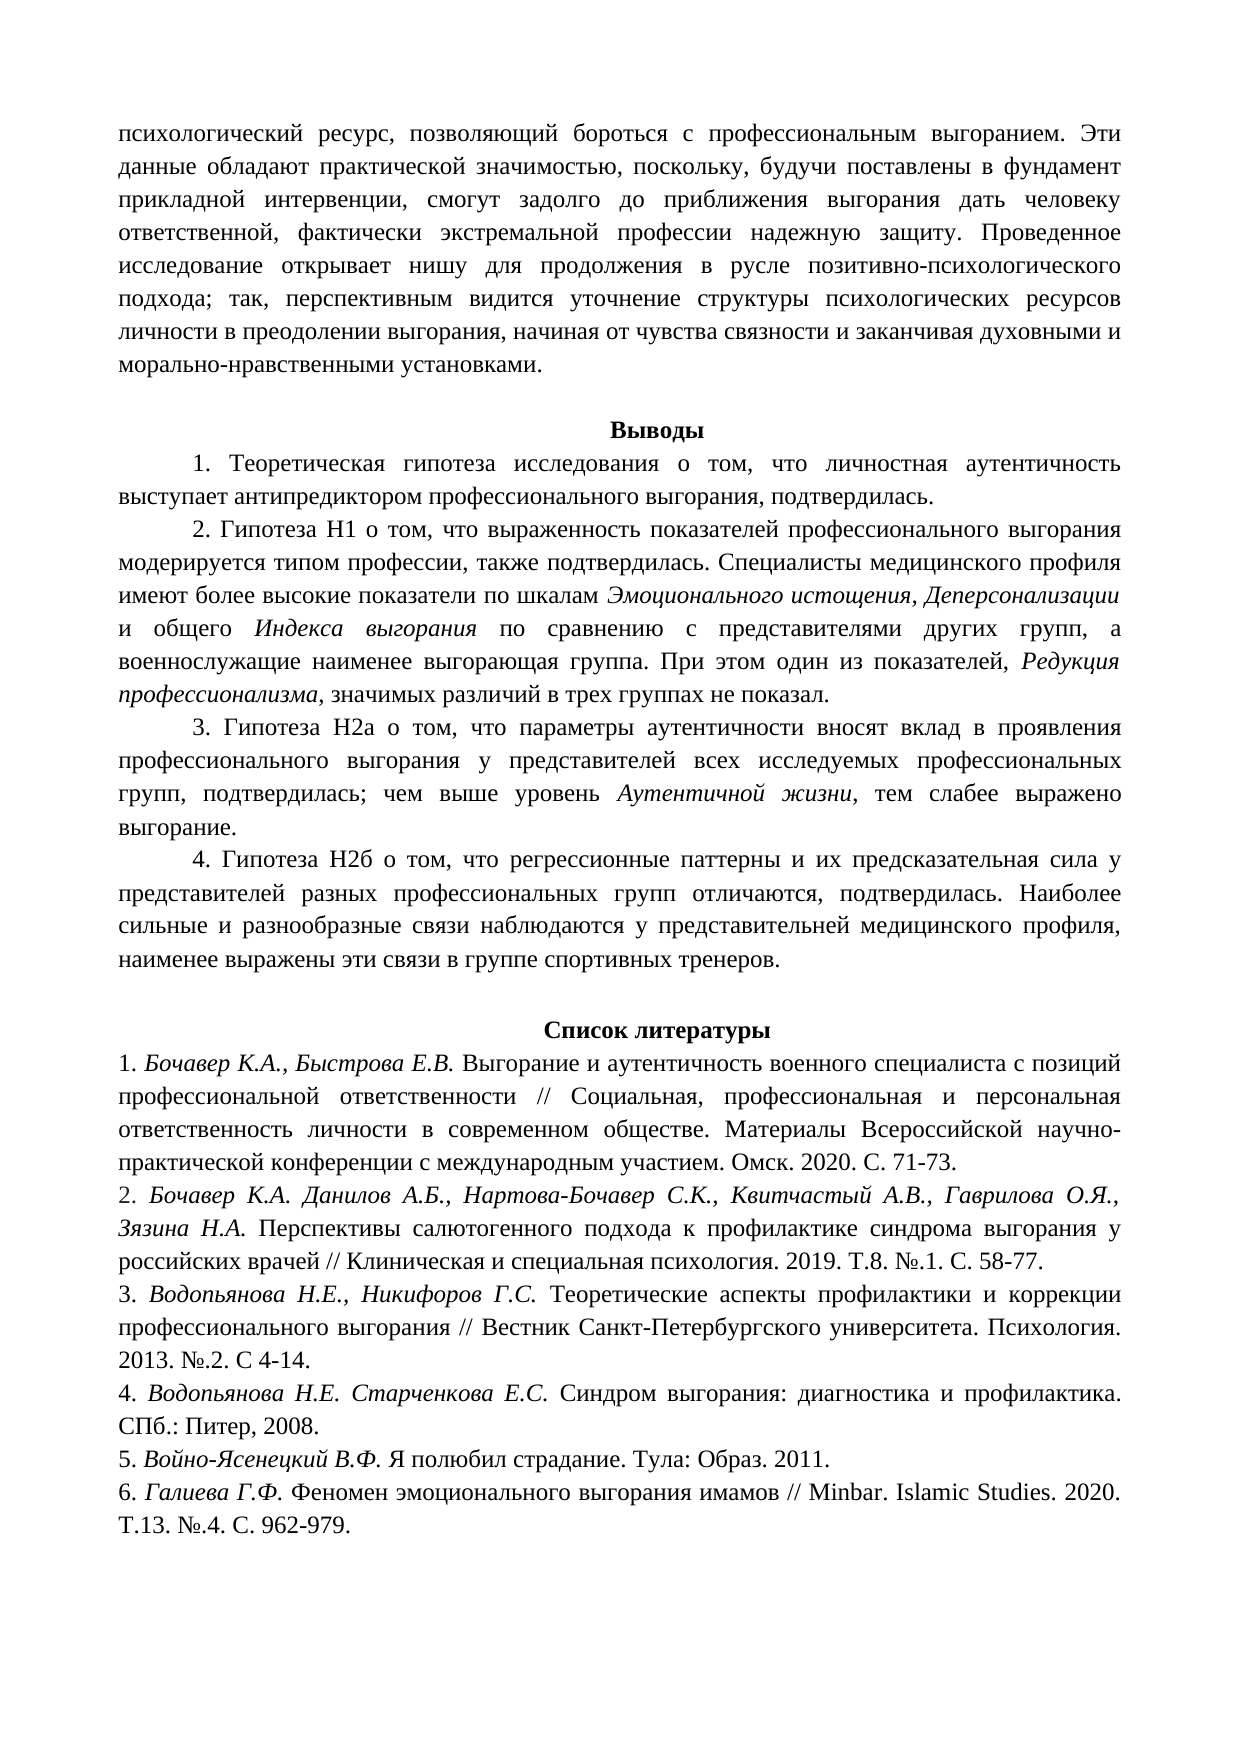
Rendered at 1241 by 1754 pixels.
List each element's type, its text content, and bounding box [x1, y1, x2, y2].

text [118, 118, 1122, 378]
text 1. Теоретическая гипотеза исследования о том, что личностная аутентичность выступает антипредиктором профессионального выгорания, подтвердилась. [118, 448, 1122, 510]
text 1. Бочавер К.А., Быстрова Е.В. Выгорание и аутентичность военного специалиста с позиций профессиональной ответственности // Социальная, профессиональная и персональная ответственность личности в современном обществе. Материалы Всероссийской научно-практической конференции с международным участием. Омск. 2020. С. 71-73. [118, 1143, 1122, 1176]
text 3. Гипотеза H2а о том, что параметры аутентичности вносят вклад в проявления профессионального выгорания у представителей всех исследуемых профессиональных групп, подтвердилась; чем выше уровень Аутентичной жизни, тем слабее выражено выгорание. [118, 712, 1122, 840]
text 2. Гипотеза H1 о том, что выраженность показателей профессионального выгорания модерируется типом профессии, также подтвердилась. Специалисты медицинского профиля имеют более высокие показатели по шкалам Эмоционального истощения, Деперсонализации и общего Индекса выгорания по сравнению с представителями других групп, а военнослужащие наименее выгорающая группа. При этом один из показателей, Редукция профессионализма, значимых различий в трех группах не показал. [118, 514, 1122, 708]
text 5. Войно-Ясенецкий В.Ф. Я полюбил страдание. Тула: Образ. 2011. [118, 1444, 1122, 1473]
text 4. Водопьянова Н.Е. Старченкова Е.С. Синдром выгорания: диагностика и профилактика. СПб.: Питер, 2008. [118, 1401, 1122, 1440]
text Список литературы [118, 1015, 1122, 1044]
text Выводы [118, 415, 1122, 444]
text 2. Бочавер К.А. Данилов А.Б., Нартова-Бочавер С.К., Квитчастый А.В., Гаврилова О.Я., Зязина Н.А. Перспективы салютогенного подхода к профилактике синдрома выгорания у российских врачей // Клиническая и специальная психология. 2019. Т.8. №.1. С. 58-77. [118, 1242, 1122, 1275]
text 6. Галиева Г.Ф. Феномен эмоционального выгорания имамов // Minbar. Islamic Studies. 2020. Т.13. №.4. С. 962-979. [118, 1477, 1122, 1539]
text 2. Бочавер К.А. Данилов А.Б., Нартова-Бочавер С.К., Квитчастый А.В., Гаврилова О.Я., Зязина Н.А. Перспективы салютогенного подхода к профилактике синдрома выгорания у российских врачей // Клиническая и специальная психология. 2019. Т.8. №.1. С. 58-77. [118, 1180, 1122, 1213]
text 4. Гипотеза H2б о том, что регрессионные паттерны и их предсказательная сила у представителей разных профессиональных групп отличаются, подтвердилась. Наиболее сильные и разнообразные связи наблюдаются у представительней медицинского профиля, наименее выражены эти связи в группе спортивных тренеров. [118, 844, 1122, 972]
text 3. Водопьянова Н.Е., Никифоров Г.С. Теоретические аспекты профилактики и коррекции профессионального выгорания // Вестник Санкт-Петербургского университета. Психология. 2013. №.2. С 4-14. [118, 1341, 1122, 1374]
